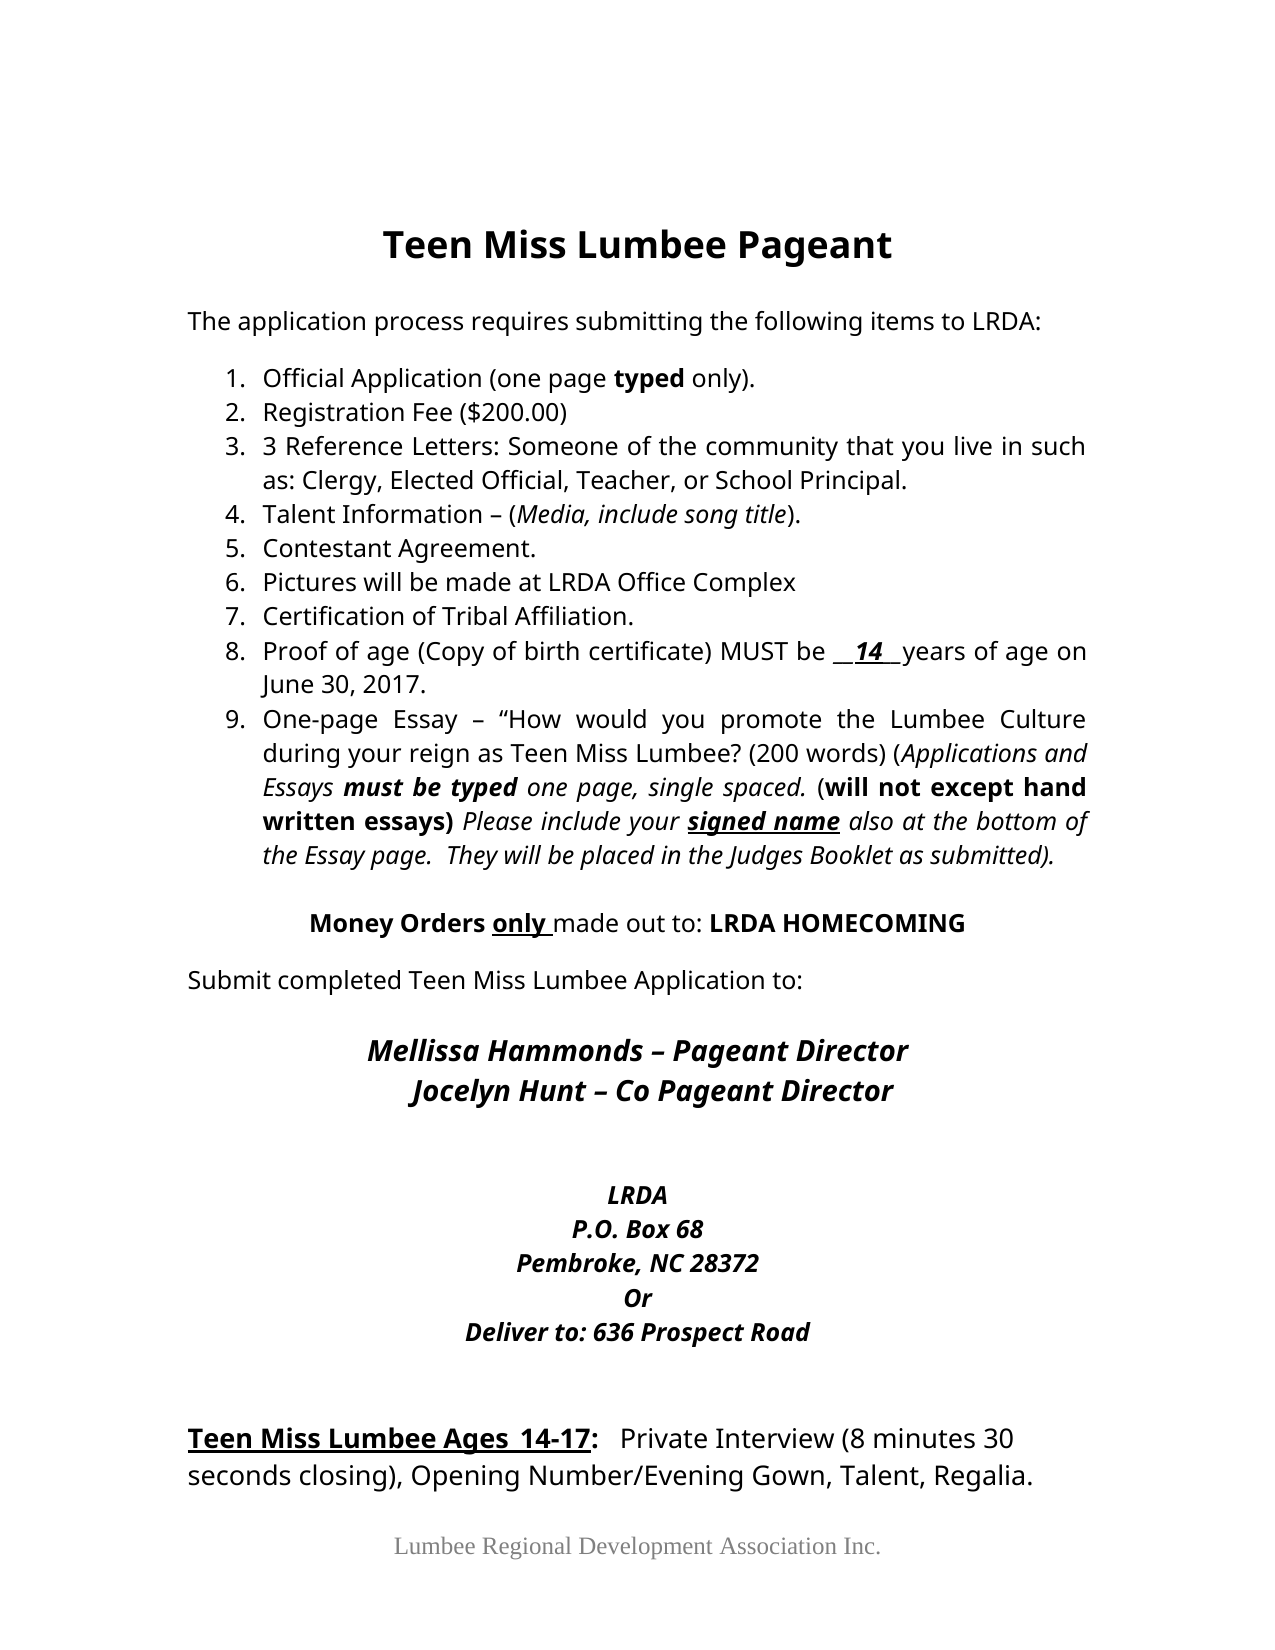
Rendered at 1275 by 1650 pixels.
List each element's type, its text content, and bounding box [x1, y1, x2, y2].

list Official Application (one page typed only). [225, 361, 1087, 395]
list Pictures will be made at LRDA Office Complex [225, 565, 1087, 599]
text Teen Miss Lumbee Ages_14-17: Private Interview (8 minutes 30 seconds closing), Opening Number/Evening Gown, Talent, Regalia. [187, 1419, 1087, 1493]
text The application process requires submitting the following items to LRDA: [187, 304, 1087, 338]
text P.O. Box 68 [187, 1212, 1087, 1246]
text Or [187, 1280, 1087, 1314]
text Mellissa Hammonds – Pageant Director [187, 1031, 1087, 1070]
text Submit completed Teen Miss Lumbee Application to: [187, 962, 1087, 996]
text LRDA [187, 1178, 1087, 1212]
list Registration Fee ($200.00) [225, 395, 1087, 429]
text Deliver to: 636 Prospect Road [187, 1314, 1087, 1348]
text Pembroke, NC 28372 [187, 1246, 1087, 1280]
list Certification of Tribal Affiliation. [225, 599, 1087, 633]
list Contestant Agreement. [225, 531, 1087, 565]
subtitle Teen Miss Lumbee Pageant [187, 219, 1087, 270]
text Jocelyn Hunt – Co Pageant Director [337, 1070, 1087, 1110]
list Talent Information – (Media, include song title). [225, 497, 1087, 531]
text Money Orders only made out to: LRDA HOMECOMING [187, 906, 1087, 940]
list One-page Essay – “How would you promote the Lumbee Culture during your reign as Teen Miss Lumbee? (200 words) (Applications and Essays must be typed one page, single spaced. (will not except hand written essays) Please include your signed name also at the bottom of the Essay page. They will be placed in the Judges Booklet as submitted). [225, 701, 1087, 872]
list 3 Reference Letters: Someone of the community that you live in such as: Clergy, Elected Official, Teacher, or School Principal. [225, 429, 1087, 497]
list Proof of age (Copy of birth certificate) MUST be __14__years of age on June 30, 2017. [225, 633, 1087, 701]
